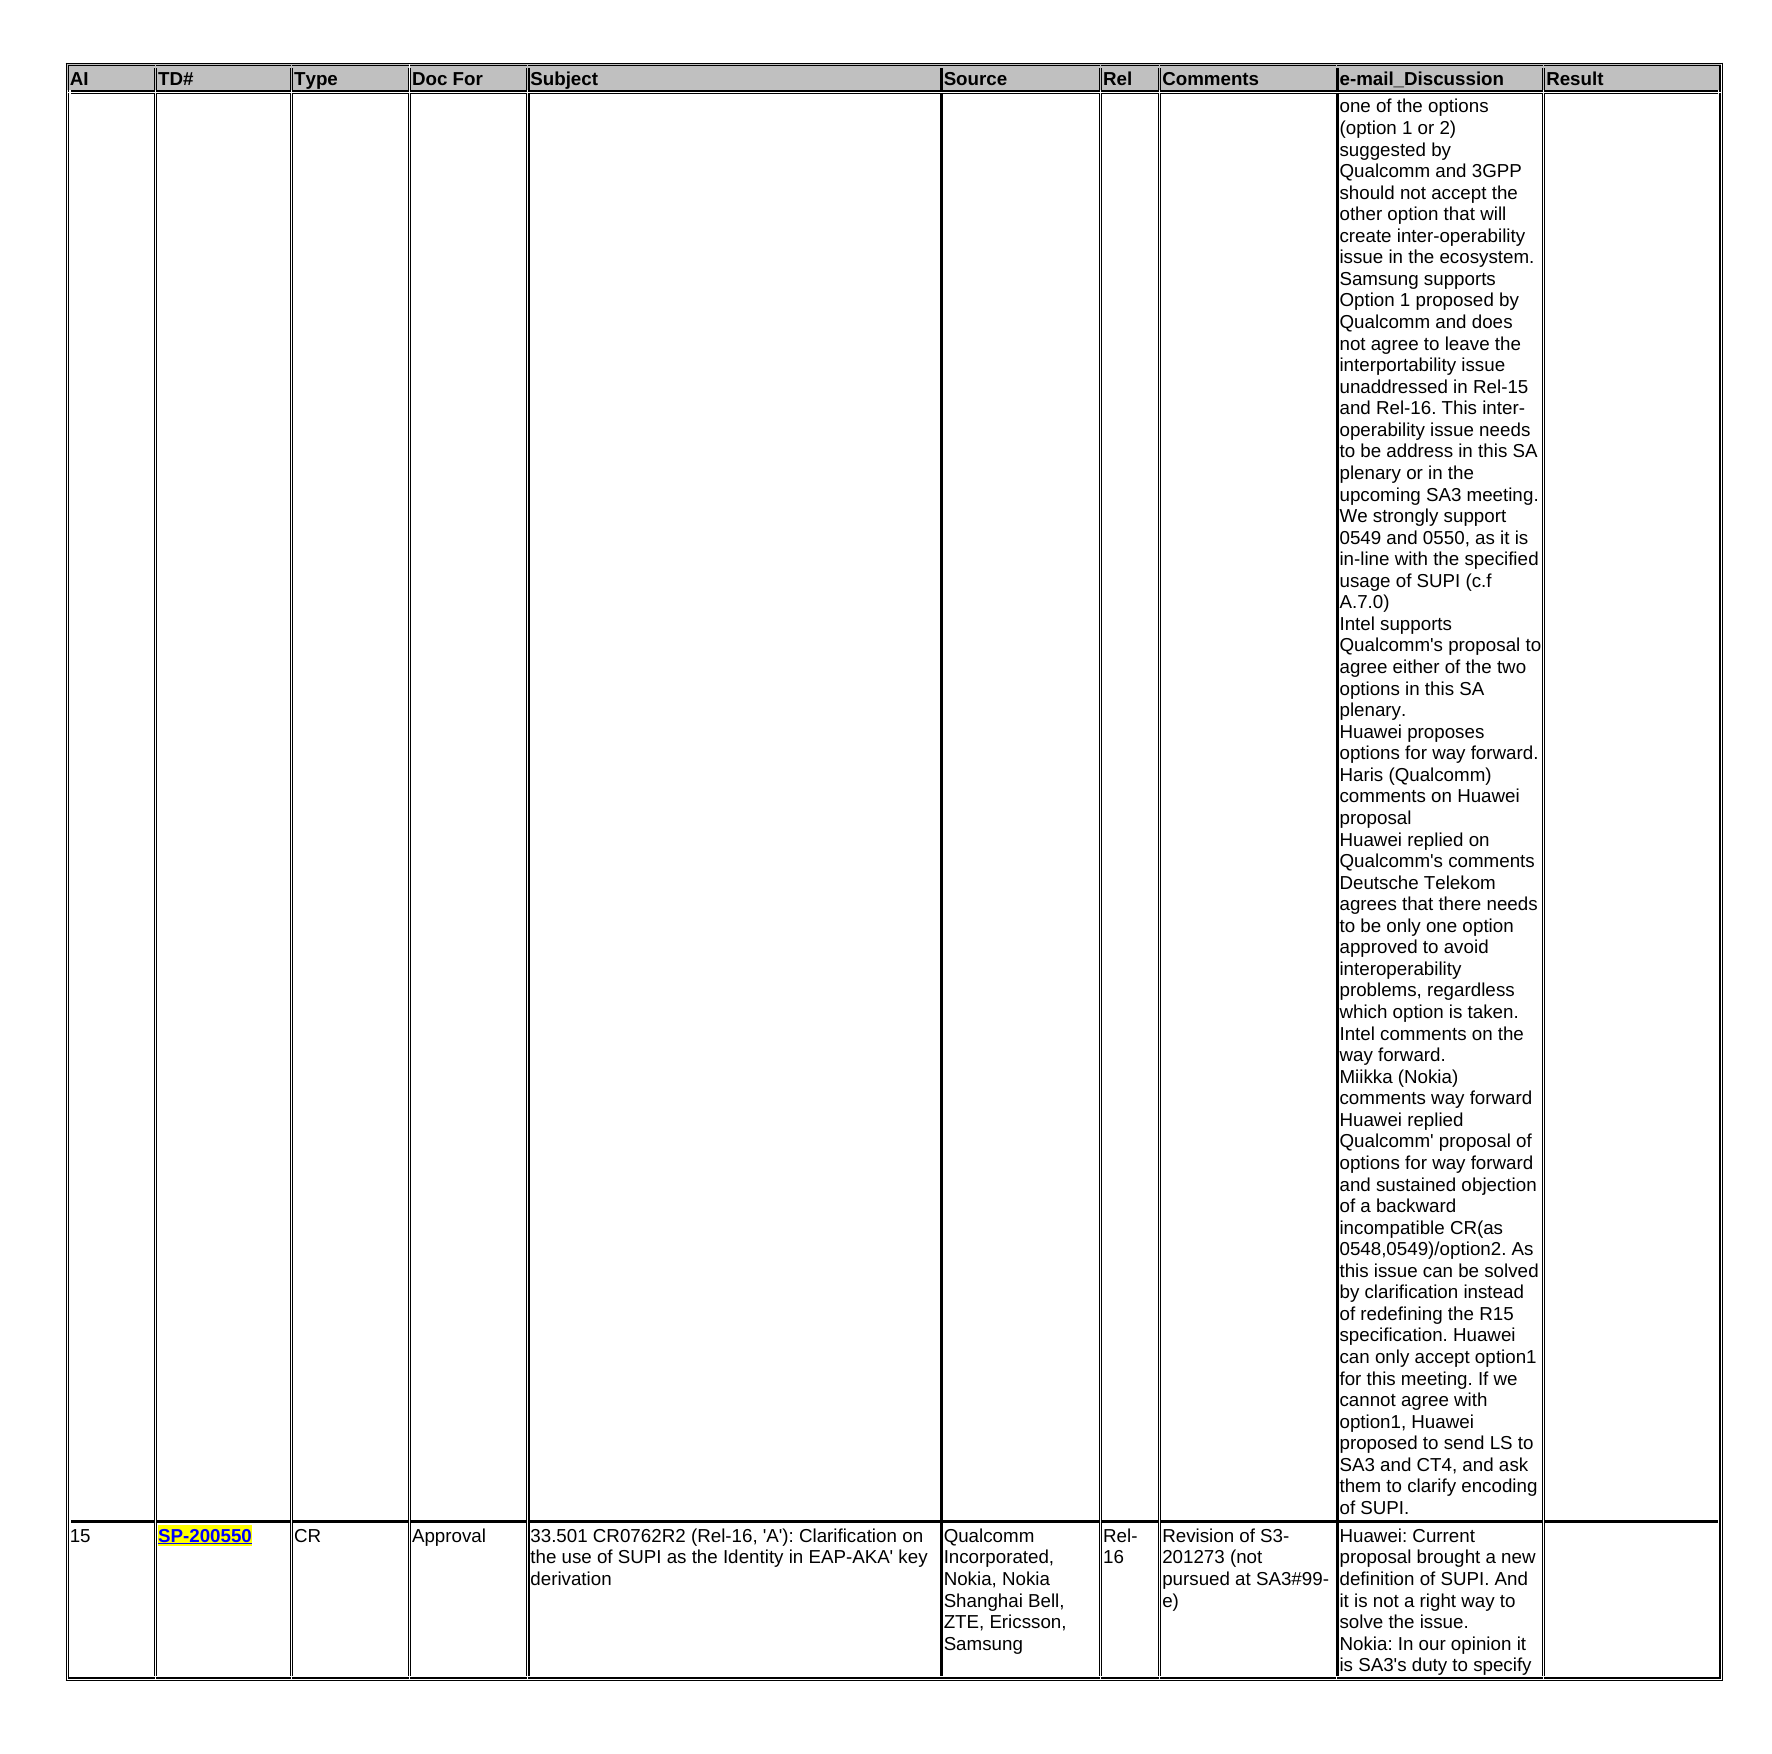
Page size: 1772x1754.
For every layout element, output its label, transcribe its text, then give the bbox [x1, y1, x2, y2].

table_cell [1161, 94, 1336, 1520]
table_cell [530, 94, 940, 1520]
table_header AI [69, 66, 156, 90]
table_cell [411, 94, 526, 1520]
table_header Comments [1160, 64, 1337, 90]
table_header TD# [156, 66, 292, 90]
table_header Subject [528, 66, 941, 90]
table_header Result [1544, 66, 1719, 90]
table_header e-mail_Discussion [1337, 66, 1544, 90]
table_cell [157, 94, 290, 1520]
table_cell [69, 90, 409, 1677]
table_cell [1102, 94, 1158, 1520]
table_header Source [941, 66, 1101, 90]
table_header Rel [1101, 66, 1160, 90]
table_header Doc For [410, 64, 528, 90]
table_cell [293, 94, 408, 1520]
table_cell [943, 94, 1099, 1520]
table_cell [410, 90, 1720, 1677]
table_header Type [292, 66, 409, 90]
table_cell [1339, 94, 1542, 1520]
